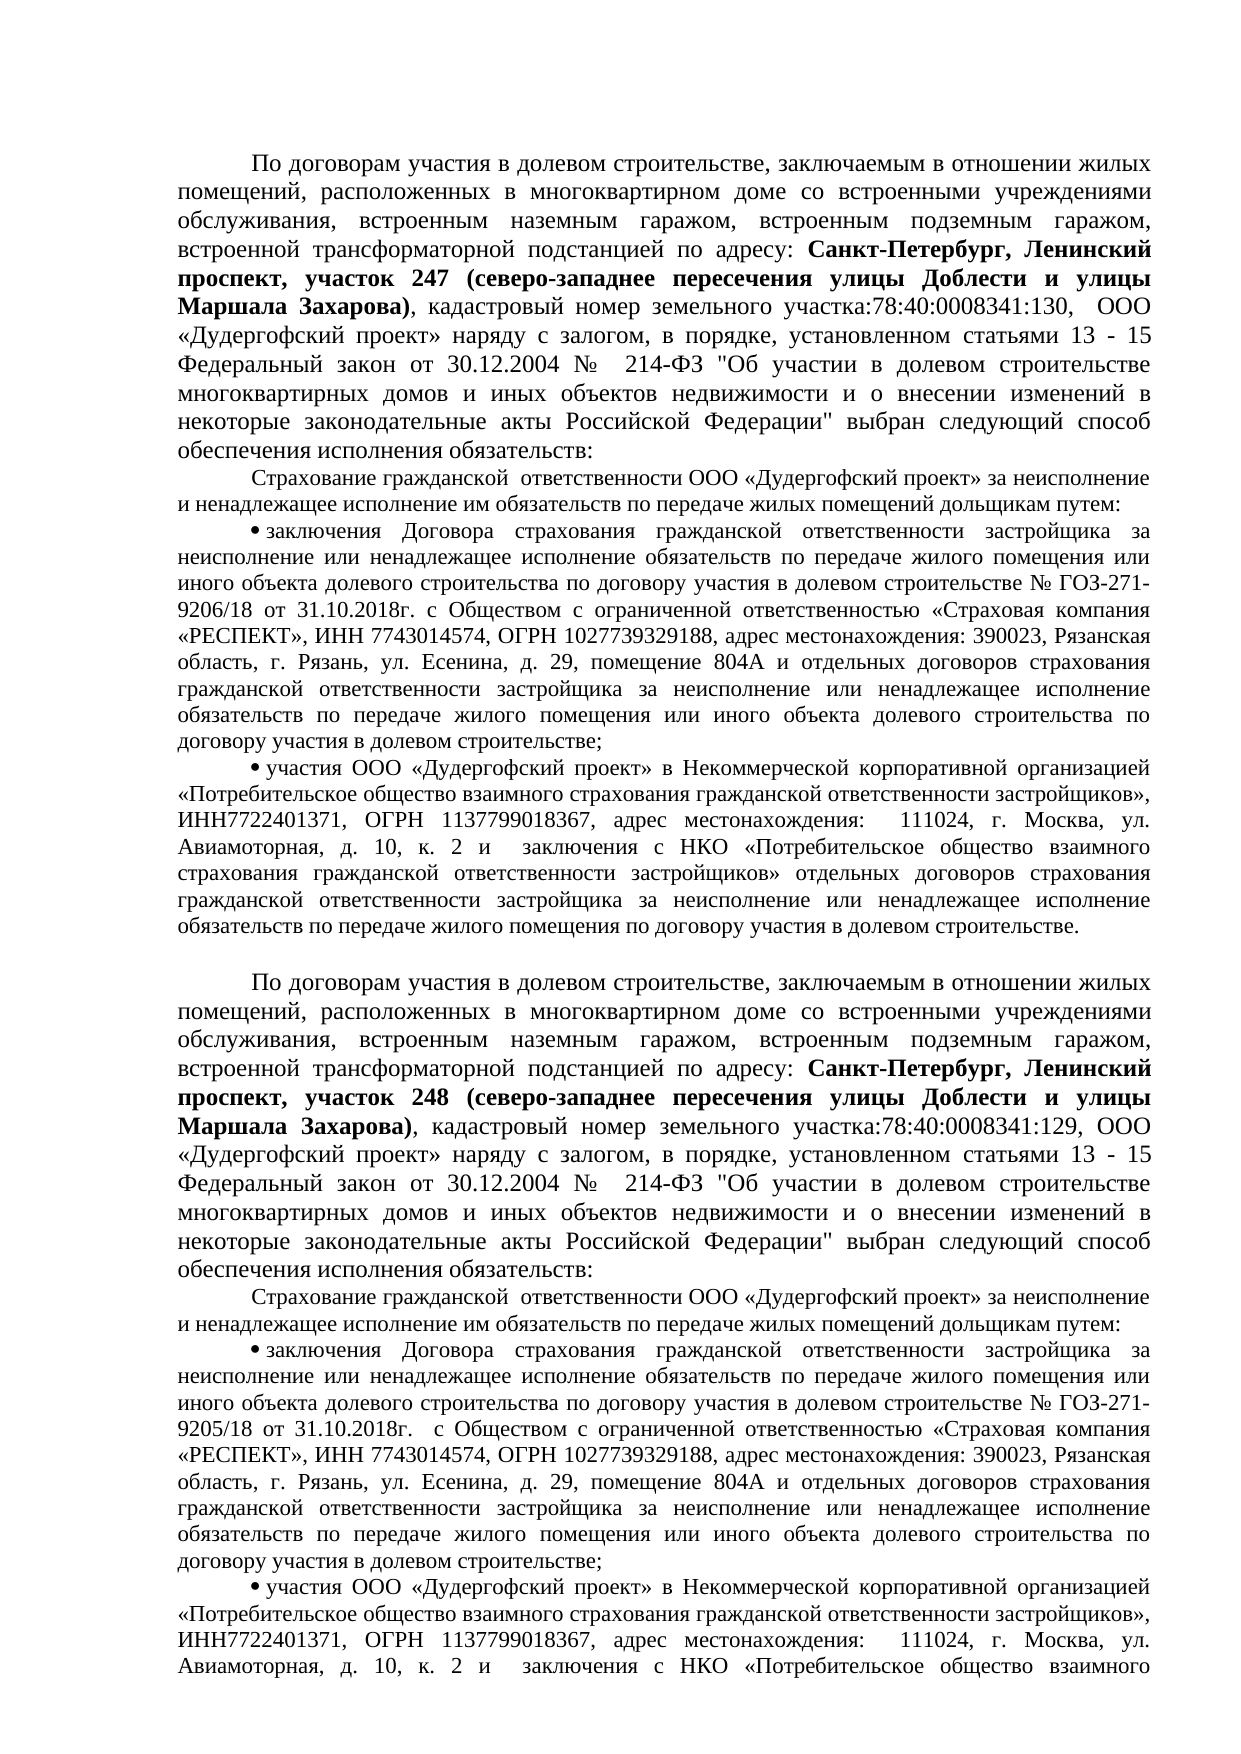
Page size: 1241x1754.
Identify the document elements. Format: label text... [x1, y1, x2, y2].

text По договорам участия в долевом строительстве, заключаемым в отношении жилых помещений, расположенных в многоквартирном доме со встроенными учреждениями обслуживания, встроенным наземным гаражом, встроенным подземным гаражом, встроенной трансформаторной подстанцией по адресу: Санкт-Петербург, Ленинский проспект, участок 248 (северо-западнее пересечения улицы Доблести и улицы Маршала Захарова), кадастровый номер земельного участка:78:40:0008341:129, ООО «Дудергофский проект» наряду с залогом, в порядке, установленном статьями 13 - 15 Федеральный закон от 30.12.2004 № 214-ФЗ "Об участии в долевом строительстве многоквартирных домов и иных объектов недвижимости и о внесении изменений в некоторые законодательные акты Российской Федерации" выбран следующий способ обеспечения исполнения обязательств: [177, 967, 1152, 1283]
text Страхование гражданской ответственности ООО «Дудергофский проект» за неисполнение и ненадлежащее исполнение им обязательств по передаче жилых помещений дольщикам путем: [177, 1283, 1152, 1336]
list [177, 1573, 1152, 1679]
list заключения Договора страхования гражданской ответственности застройщика за неисполнение или ненадлежащее исполнение обязательств по передаче жилого помещения или иного объекта долевого строительства по договору участия в долевом строительстве № ГОЗ-271-9206/18 от 31.10.2018г. с Обществом с ограниченной ответственностью «Страховая компания «РЕСПЕКТ», ИНН 7743014574, ОГРН 1027739329188, адрес местонахождения: 390023, Рязанская область, г. Рязань, ул. Есенина, д. 29, помещение 804А и отдельных договоров страхования гражданской ответственности застройщика за неисполнение или ненадлежащее исполнение обязательств по передаче жилого помещения или иного объекта долевого строительства по договору участия в долевом строительстве; [177, 517, 1152, 754]
list заключения Договора страхования гражданской ответственности застройщика за неисполнение или ненадлежащее исполнение обязательств по передаче жилого помещения или иного объекта долевого строительства по договору участия в долевом строительстве № ГОЗ-271-9205/18 от 31.10.2018г. с Обществом с ограниченной ответственностью «Страховая компания «РЕСПЕКТ», ИНН 7743014574, ОГРН 1027739329188, адрес местонахождения: 390023, Рязанская область, г. Рязань, ул. Есенина, д. 29, помещение 804А и отдельных договоров страхования гражданской ответственности застройщика за неисполнение или ненадлежащее исполнение обязательств по передаче жилого помещения или иного объекта долевого строительства по договору участия в долевом строительстве; [177, 1336, 1152, 1573]
text Страхование гражданской ответственности ООО «Дудергофский проект» за неисполнение и ненадлежащее исполнение им обязательств по передаче жилых помещений дольщикам путем: [177, 464, 1152, 517]
text По договорам участия в долевом строительстве, заключаемым в отношении жилых помещений, расположенных в многоквартирном доме со встроенными учреждениями обслуживания, встроенным наземным гаражом, встроенным подземным гаражом, встроенной трансформаторной подстанцией по адресу: Санкт-Петербург, Ленинский проспект, участок 247 (северо-западнее пересечения улицы Доблести и улицы Маршала Захарова), кадастровый номер земельного участка:78:40:0008341:130, ООО «Дудергофский проект» наряду с залогом, в порядке, установленном статьями 13 - 15 Федеральный закон от 30.12.2004 № 214-ФЗ "Об участии в долевом строительстве многоквартирных домов и иных объектов недвижимости и о внесении изменений в некоторые законодательные акты Российской Федерации" выбран следующий способ обеспечения исполнения обязательств: [177, 148, 1152, 464]
